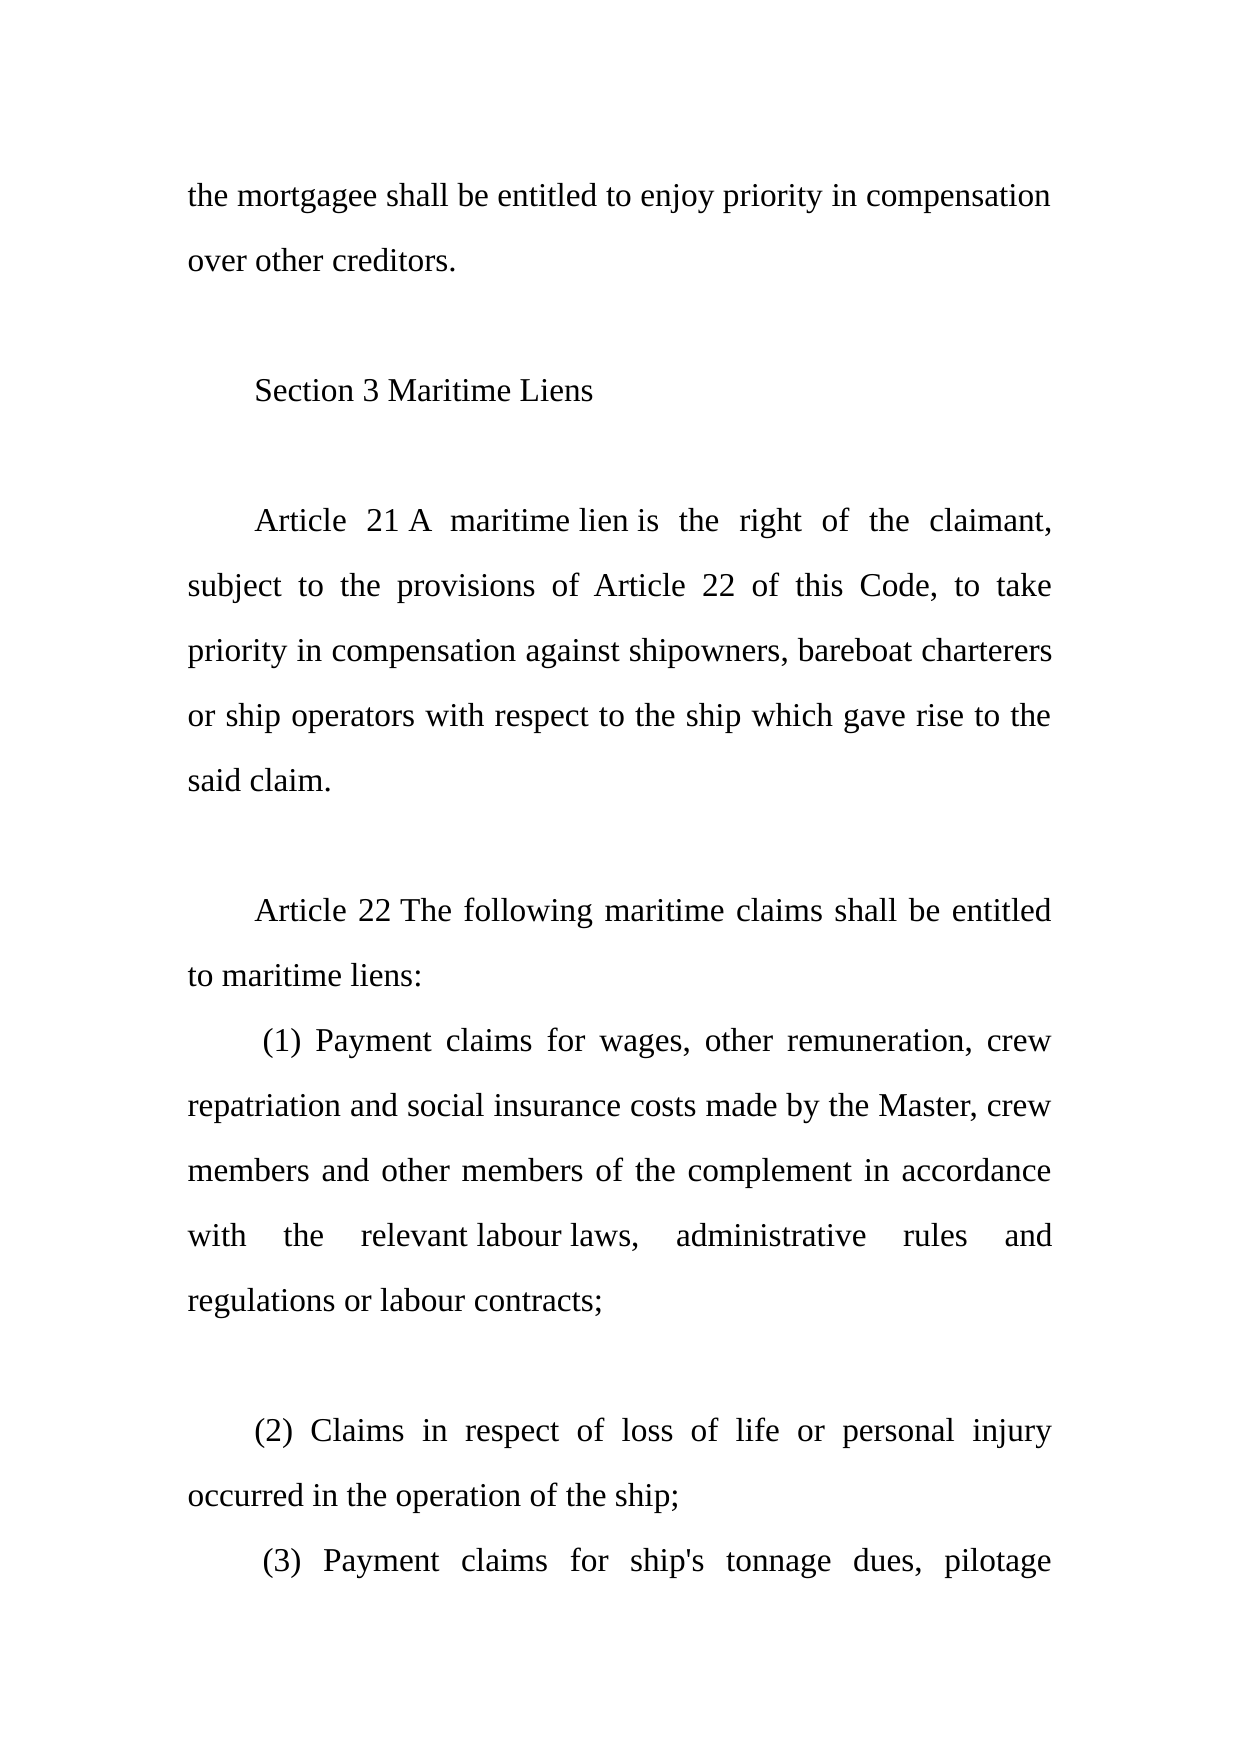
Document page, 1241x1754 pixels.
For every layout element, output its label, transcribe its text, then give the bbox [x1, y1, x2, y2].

text Article 22 The following maritime claims shall be entitled to maritime liens: [187, 877, 1053, 1007]
text Section 3 Maritime Liens [187, 357, 1053, 422]
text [187, 162, 1053, 292]
text (2) Claims in respect of loss of life or personal injury occurred in the operation of the ship; [187, 1397, 1053, 1527]
text Article 21 A maritime lien is the right of the claimant, subject to the provisions of Article 22 of this Code, to take priority in compensation against shipowners, bareboat charterers or ship operators with respect to the ship which gave rise to the said claim. [187, 487, 1053, 812]
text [187, 1527, 1053, 1592]
text (1) Payment claims for wages, other remuneration, crew repatriation and social insurance costs made by the Master, crew members and other members of the complement in accordance with the relevant labour laws, administrative rules and regulations or labour contracts; [187, 1007, 1053, 1332]
